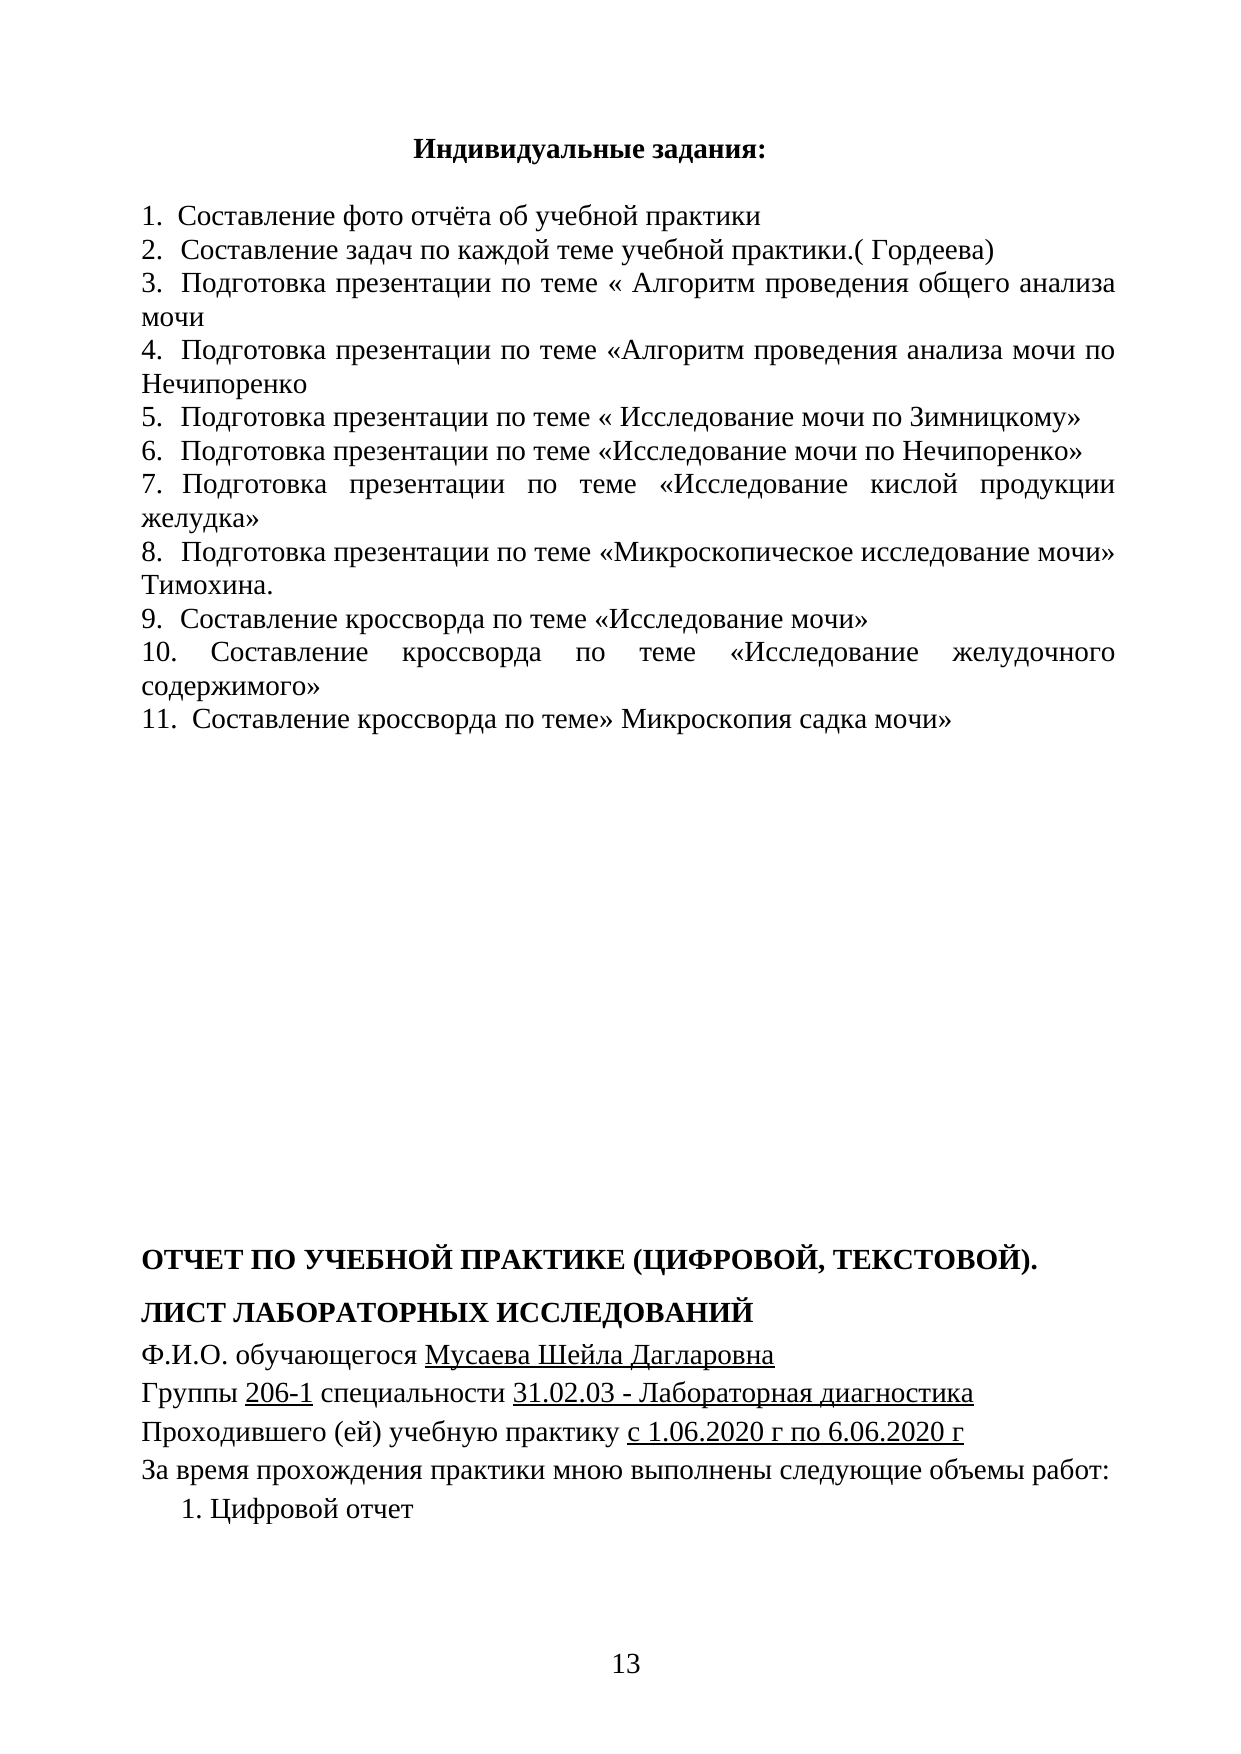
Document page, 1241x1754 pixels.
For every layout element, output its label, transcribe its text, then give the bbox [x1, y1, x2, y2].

list Подготовка презентации по теме « Алгоритм проведения общего анализа мочи [141, 266, 1116, 333]
list Подготовка презентации по теме «Исследование мочи по Нечипоренко» [141, 434, 1116, 467]
text Ф.И.О. обучающегося Мусаева Шейла Дагларовна [141, 1333, 1116, 1372]
text 13 [611, 1655, 652, 1678]
list Составление фото отчёта об учебной практики [141, 199, 1116, 232]
list Составление задач по каждой теме учебной практики.( Гордеева) [141, 232, 1116, 266]
list Подготовка презентации по теме «Алгоритм проведения анализа мочи по Нечипоренко [141, 333, 1116, 400]
list Подготовка презентации по теме « Исследование мочи по Зимницкому» [141, 400, 1116, 434]
text ОТЧЕТ ПО УЧЕБНОЙ ПРАКТИКЕ (ЦИФРОВОЙ, ТЕКСТОВОЙ). ЛИСТ ЛАБОРАТОРНЫХ ИССЛЕДОВАНИЙ [141, 1226, 1116, 1333]
list Составление кроссворда по теме «Исследование желудочного содержимого» [141, 635, 1116, 702]
list Подготовка презентации по теме «Микроскопическое исследование мочи» Тимохина. [141, 534, 1116, 601]
list Подготовка презентации по теме «Исследование кислой продукции желудка» [141, 467, 1116, 534]
list Составление кроссворда по теме» Микроскопия садка мочи» [141, 702, 1116, 736]
text Проходившего (ей) учебную практику с 1.06.2020 г по 6.06.2020 г [141, 1410, 1116, 1449]
text За время прохождения практики мною выполнены следующие объемы работ: 1. Цифровой отчет [141, 1449, 1116, 1524]
text Группы 206-1 специальности 31.02.03 - Лабораторная диагностика [141, 1372, 1116, 1410]
text Индивидуальные задания: [99, 135, 1081, 164]
list Составление кроссворда по теме «Исследование мочи» [141, 601, 1116, 635]
